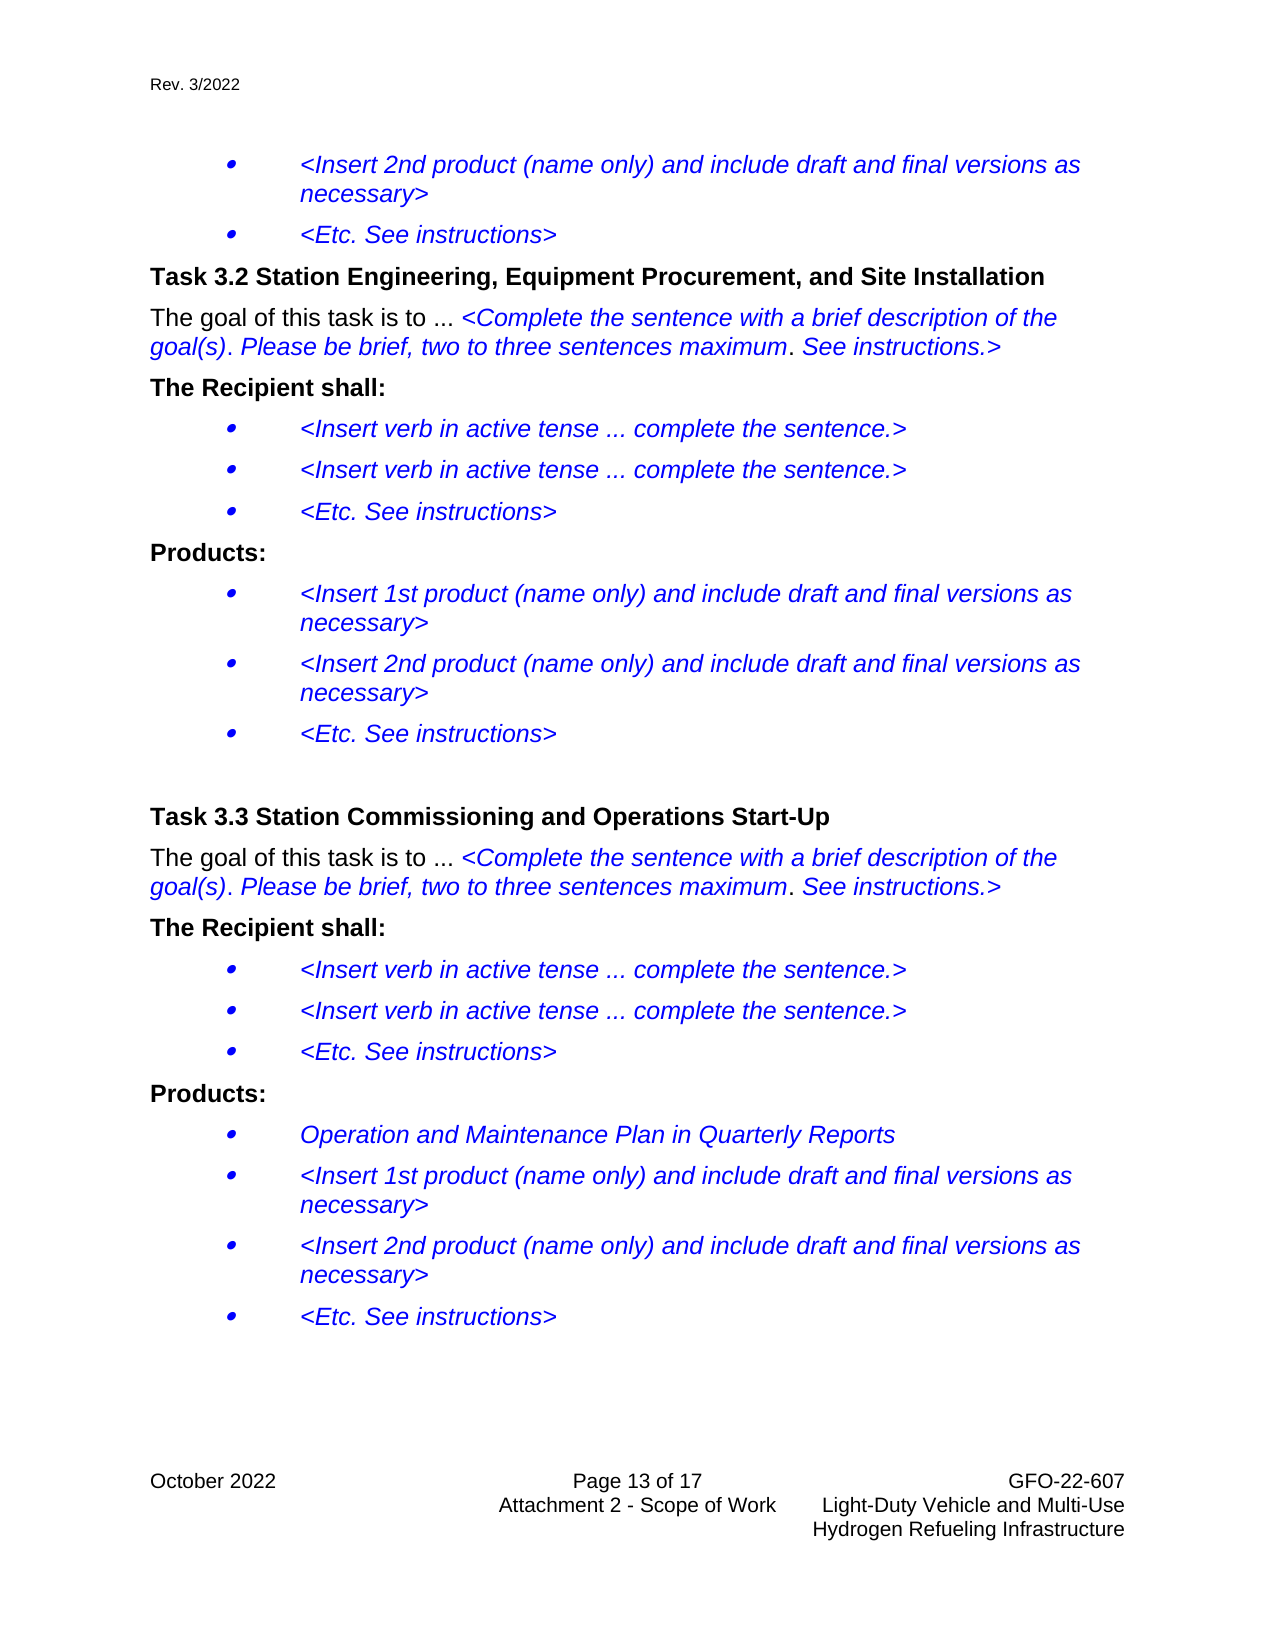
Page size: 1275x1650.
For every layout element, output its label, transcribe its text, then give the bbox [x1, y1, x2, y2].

list Operation and Maintenance Plan in Quarterly Reports [225, 1120, 1125, 1149]
list <Insert 1st product (name only) and include draft and final versions as necessary> [225, 1161, 1125, 1219]
list <Etc. See instructions> [225, 1301, 1125, 1330]
list <Etc. See instructions> [225, 719, 1125, 748]
text The Recipient shall: [150, 373, 1125, 401]
text The goal of this task is to ... <Complete the sentence with a brief description of the goal(s). Please be brief, two to three sentences maximum. See instructions.> [150, 843, 1125, 901]
text Products: [150, 538, 1125, 567]
list <Etc. See instructions> [225, 220, 1125, 249]
list <Insert verb in active tense ... complete the sentence.> [225, 954, 1125, 983]
list <Insert verb in active tense ... complete the sentence.> [225, 414, 1125, 443]
list <Insert 2nd product (name only) and include draft and final versions as necessary> [225, 1231, 1125, 1289]
list <Etc. See instructions> [225, 497, 1125, 526]
text Products: [150, 1079, 1125, 1107]
list <Insert 2nd product (name only) and include draft and final versions as necessary> [225, 150, 1125, 208]
text Task 3.3 Station Commissioning and Operations Start-Up [150, 802, 1125, 831]
text The Recipient shall: [150, 913, 1125, 942]
list <Insert 1st product (name only) and include draft and final versions as necessary> [225, 579, 1125, 637]
list <Etc. See instructions> [225, 1037, 1125, 1066]
text Task 3.2 Station Engineering, Equipment Procurement, and Site Installation [150, 261, 1125, 290]
text The goal of this task is to ... <Complete the sentence with a brief description of the goal(s). Please be brief, two to three sentences maximum. See instructions.> [150, 303, 1125, 360]
list <Insert 2nd product (name only) and include draft and final versions as necessary> [225, 649, 1125, 707]
list <Insert verb in active tense ... complete the sentence.> [225, 996, 1125, 1025]
list <Insert verb in active tense ... complete the sentence.> [225, 455, 1125, 484]
